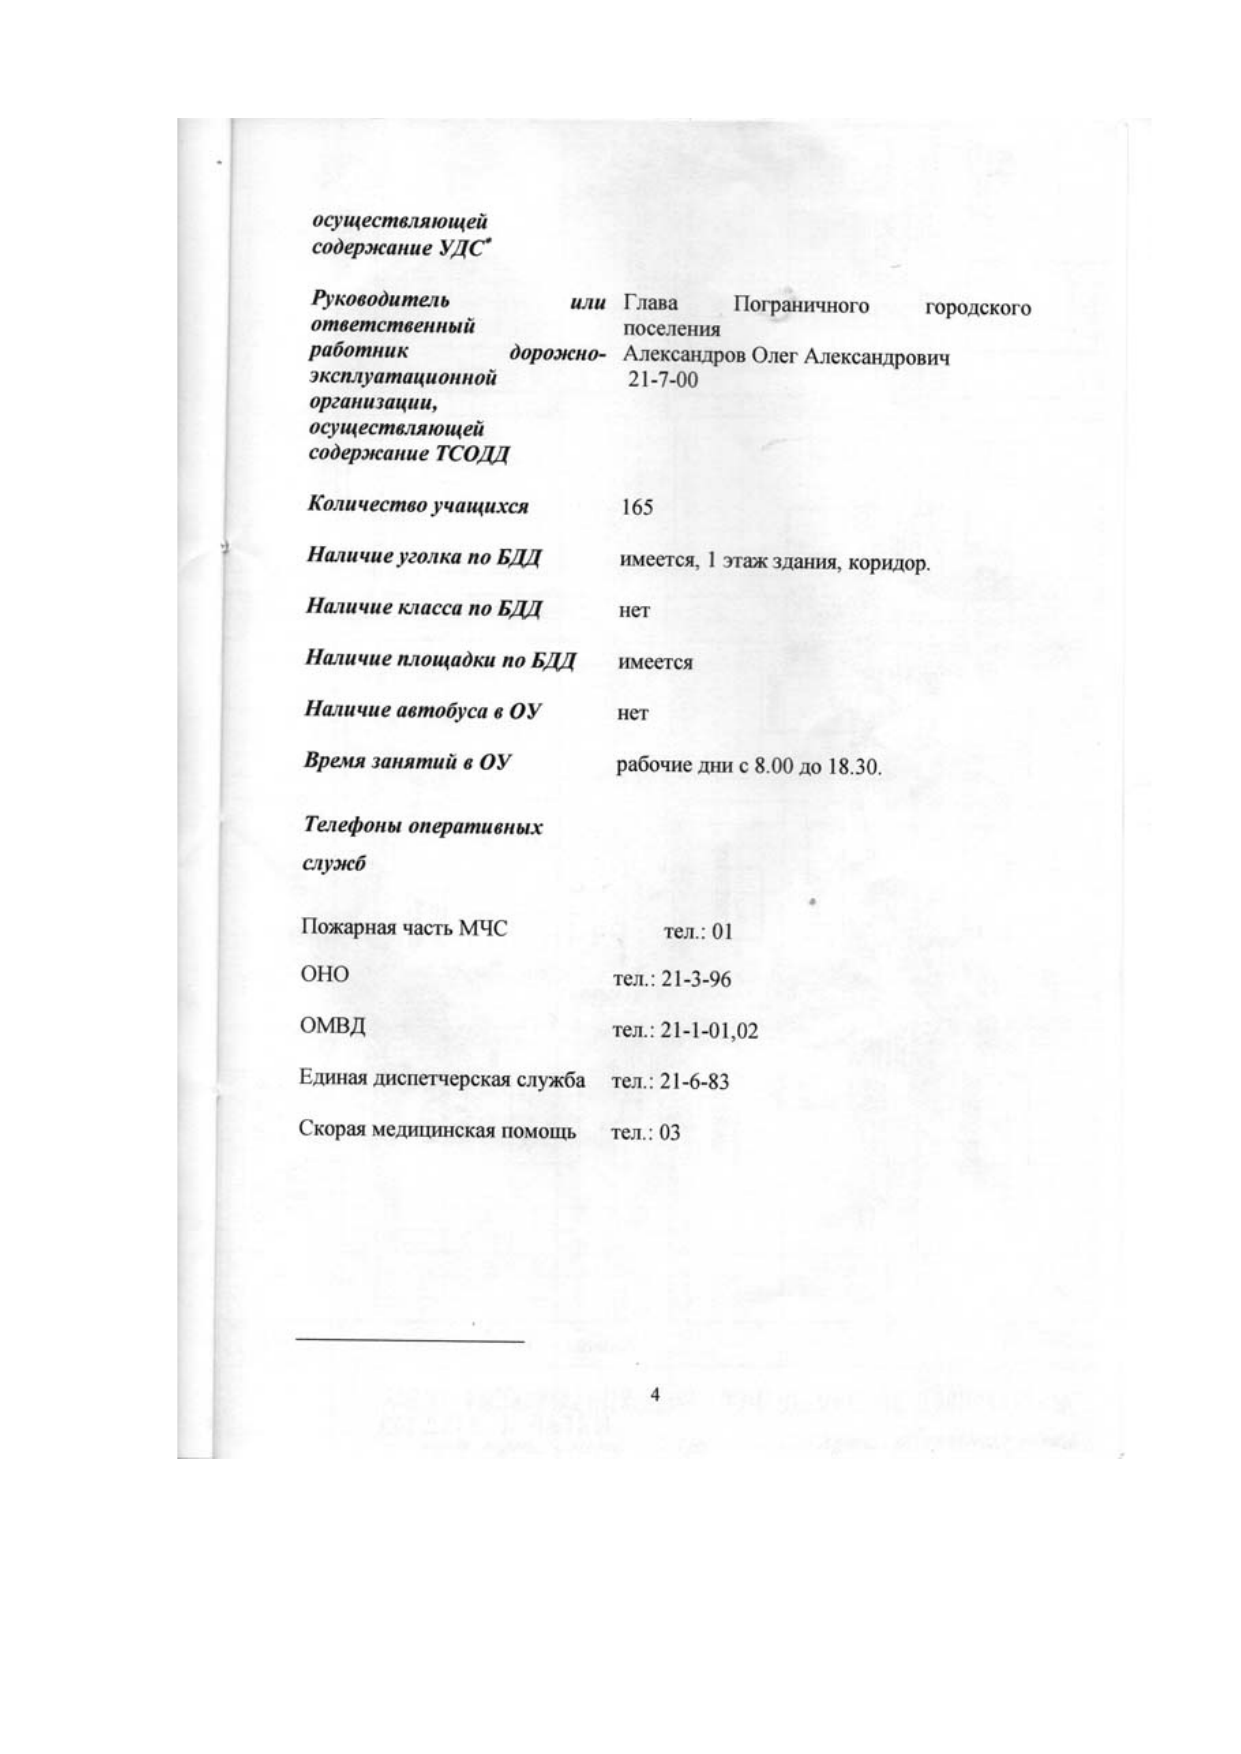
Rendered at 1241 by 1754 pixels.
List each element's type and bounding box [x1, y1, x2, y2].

picture [177, 118, 1152, 1459]
